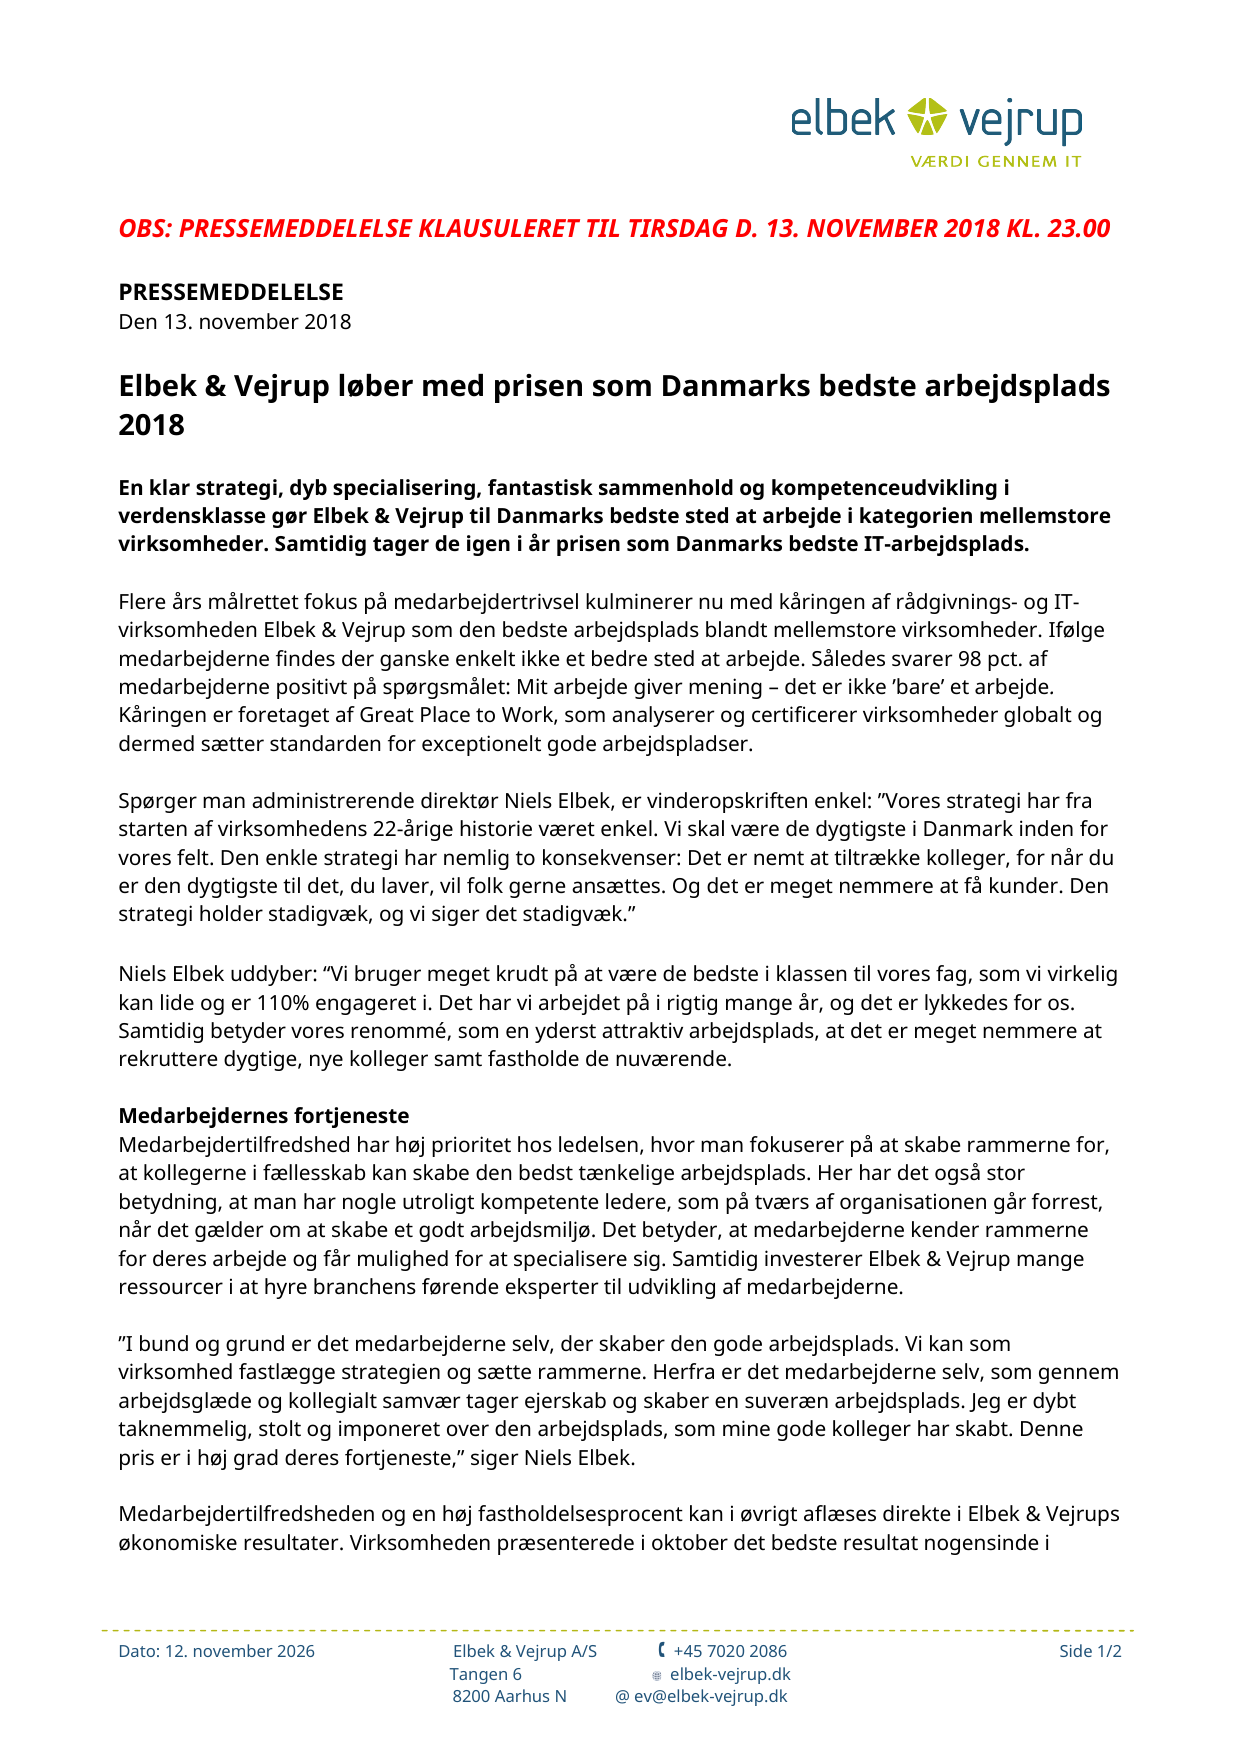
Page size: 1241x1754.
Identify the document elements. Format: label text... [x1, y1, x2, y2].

text ”I bund og grund er det medarbejderne selv, der skaber den gode arbejdsplads. Vi kan som virksomhed fastlægge strategien og sætte rammerne. Herfra er det medarbejderne selv, som gennem arbejdsglæde og kollegialt samvær tager ejerskab og skaber en suveræn arbejdsplads. Jeg er dybt taknemmelig, stolt og imponeret over den arbejdsplads, som mine gode kolleger har skabt. Denne pris er i høj grad deres fortjeneste,” siger Niels Elbek. [118, 1329, 1122, 1471]
text Flere års målrettet fokus på medarbejdertrivsel kulminerer nu med kåringen af rådgivnings- og IT-virksomheden Elbek & Vejrup som den bedste arbejdsplads blandt mellemstore virksomheder. Ifølge medarbejderne findes der ganske enkelt ikke et bedre sted at arbejde. Således svarer 98 pct. af medarbejderne positivt på spørgsmålet: Mit arbejde giver mening – det er ikke ’bare’ et arbejde. Kåringen er foretaget af Great Place to Work, som analyserer og certificerer virksomheder globalt og dermed sætter standarden for exceptionelt gode arbejdspladser. [118, 587, 1122, 757]
text En klar strategi, dyb specialisering, fantastisk sammenhold og kompetenceudvikling i verdensklasse gør Elbek & Vejrup til Danmarks bedste sted at arbejde i kategorien mellemstore virksomheder. Samtidig tager de igen i år prisen som Danmarks bedste IT-arbejdsplads. [118, 473, 1122, 558]
text Niels Elbek uddyber: “Vi bruger meget krudt på at være de bedste i klassen til vores fag, som vi virkelig kan lide og er 110% engageret i. Det har vi arbejdet på i rigtig mange år, og det er lykkedes for os. Samtidig betyder vores renommé, som en yderst attraktiv arbejdsplads, at det er meget nemmere at rekruttere dygtige, nye kolleger samt fastholde de nuværende. [118, 959, 1122, 1073]
text Medarbejdernes fortjeneste [118, 1101, 1122, 1130]
text OBS: PRESSEMEDDELELSE KLAUSULERET TIL TIRSDAG D. 13. NOVEMBER 2018 KL. 23.00 [118, 211, 1122, 245]
text PRESSEMEDDELELSE Den 13. november 2018 [118, 276, 1122, 336]
text Spørger man administrerende direktør Niels Elbek, er vinderopskriften enkel: ”Vores strategi har fra starten af virksomhedens 22-årige historie været enkel. Vi skal være de dygtigste i Danmark inden for vores felt. Den enkle strategi har nemlig to konsekvenser: Det er nemt at tiltrække kolleger, for når du er den dygtigste til det, du laver, vil folk gerne ansættes. Og det er meget nemmere at få kunder. Den strategi holder stadigvæk, og vi siger det stadigvæk.” [118, 786, 1122, 928]
picture [792, 98, 1082, 167]
text Elbek & Vejrup løber med prisen som Danmarks bedste arbejdsplads 2018 [118, 365, 1122, 444]
text Medarbejdertilfredshed har høj prioritet hos ledelsen, hvor man fokuserer på at skabe rammerne for, at kollegerne i fællesskab kan skabe den bedst tænkelige arbejdsplads. Her har det også stor betydning, at man har nogle utroligt kompetente ledere, som på tværs af organisationen går forrest, når det gælder om at skabe et godt arbejdsmiljø. Det betyder, at medarbejderne kender rammerne for deres arbejde og får mulighed for at specialisere sig. Samtidig investerer Elbek & Vejrup mange ressourcer i at hyre branchens førende eksperter til udvikling af medarbejderne. [118, 1130, 1122, 1301]
